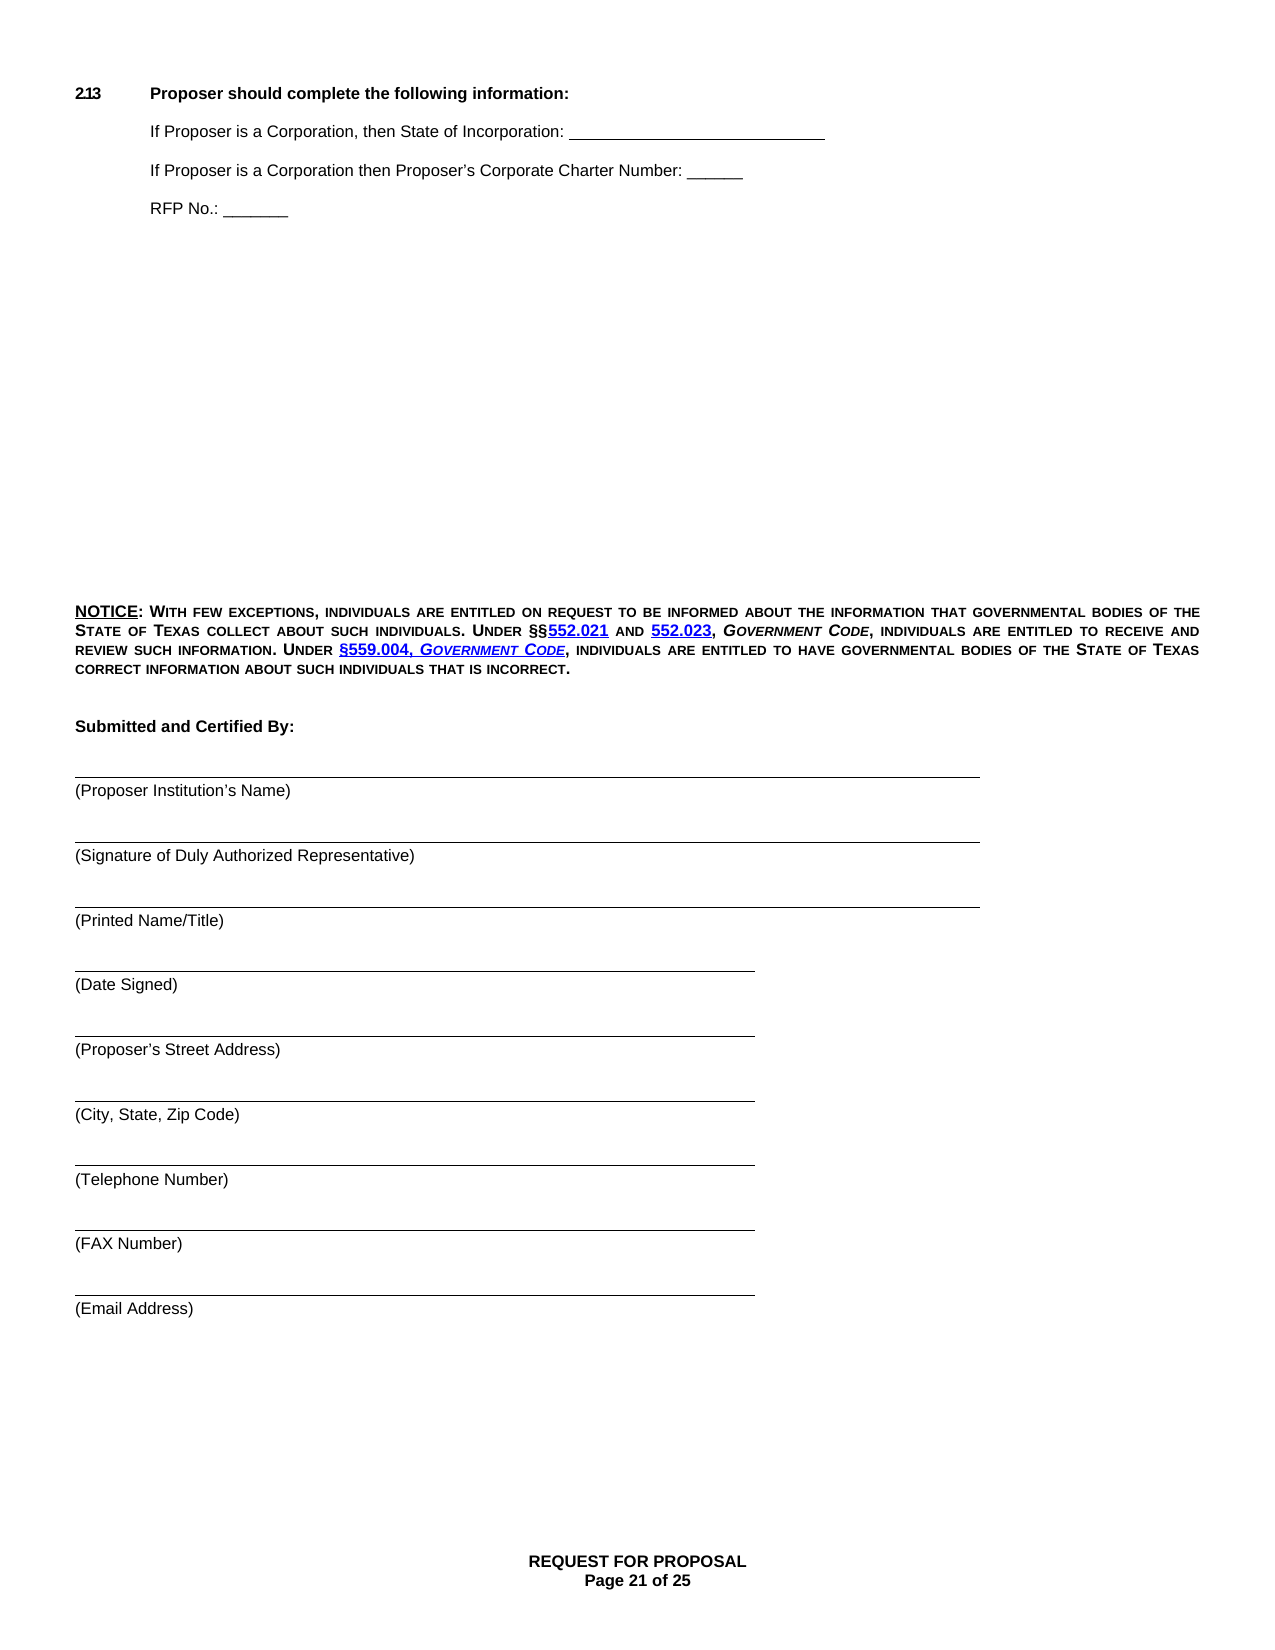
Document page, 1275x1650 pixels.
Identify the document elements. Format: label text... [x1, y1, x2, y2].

text (Signature of Duly Authorized Representative) [75, 846, 1200, 865]
text Submitted and Certified By: [75, 716, 1200, 736]
text (Proposer’s Street Address) [75, 1040, 1200, 1059]
text (Proposer Institution’s Name) [75, 781, 1200, 800]
text RFP No.: _______ [75, 199, 1200, 218]
text (Date Signed) [75, 975, 1200, 994]
text (FAX Number) [75, 1234, 1200, 1253]
text If Proposer is a Corporation then Proposer’s Corporate Charter Number: ______ [150, 161, 1200, 180]
text (Printed Name/Title) [75, 911, 1200, 930]
text 2.13 Proposer should complete the following information: [75, 84, 1200, 103]
text (Email Address) [75, 1299, 1200, 1318]
text NOTICE: With few exceptions, individuals are entitled on request to be informed about the information that governmental bodies of the State of Texas collect about such individuals. Under §§552.021 and 552.023, Government Code, individuals are entitled to receive and review such information. Under §559.004, Government Code, individuals are entitled to have governmental bodies of the State of correct information about such individuals that is incorrect. [75, 601, 1200, 678]
text (Telephone Number) [75, 1169, 1200, 1188]
text If Proposer is a Corporation, then State of Incorporation: [150, 122, 1200, 141]
text (City, State, Zip Code) [75, 1104, 1200, 1124]
